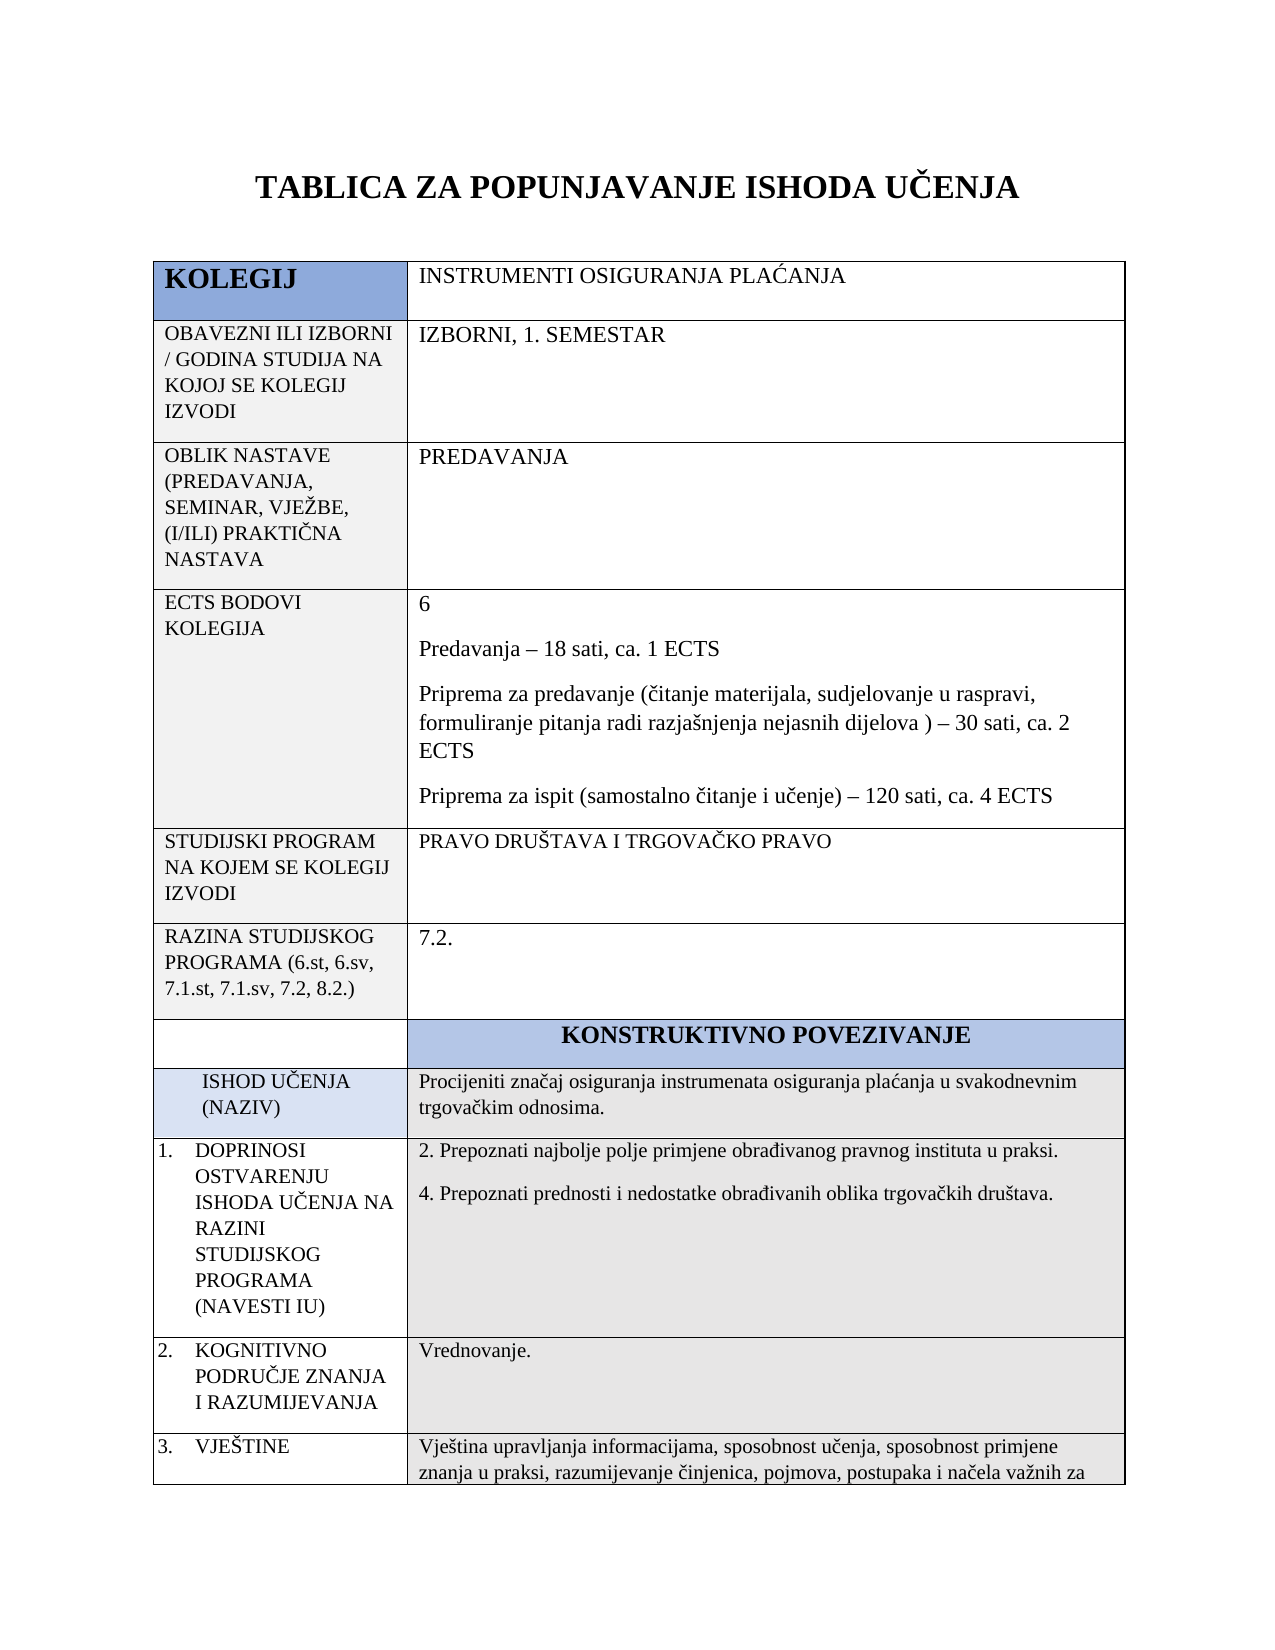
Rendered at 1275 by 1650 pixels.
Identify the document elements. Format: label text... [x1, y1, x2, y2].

text TABLICA ZA POPUNJAVANJE ISHODA UČENJA [150, 171, 1125, 205]
table_cell PREDAVANJA [408, 443, 1124, 589]
table_cell OBAVEZNI ILI IZBORNI / GODINA STUDIJA NA KOJOJ SE KOLEGIJ IZVODI [154, 321, 407, 442]
table_cell KONSTRUKTIVNO POVEZIVANJE [408, 1020, 1124, 1068]
table_cell Vrednovanje. [408, 1338, 1124, 1433]
table_cell VJEŠTINE [154, 1434, 407, 1484]
table_cell Procijeniti značaj osiguranja instrumenata osiguranja plaćanja u svakodnevnim trgovačkim odnosima. [408, 1069, 1124, 1137]
table_cell KOGNITIVNO PODRUČJE ZNANJA I RAZUMIJEVANJA [154, 1338, 407, 1433]
table_cell RAZINA STUDIJSKOG PROGRAMA (6.st, 6.sv, 7.1.st, 7.1.sv, 7.2, 8.2.) [154, 924, 407, 1019]
table_cell ECTS BODOVI KOLEGIJA [154, 590, 407, 828]
table_cell ISHOD UČENJA (NAZIV) [154, 1069, 407, 1137]
table_cell DOPRINOSI OSTVARENJU ISHODA UČENJA NA RAZINI STUDIJSKOG PROGRAMA (NAVESTI IU) [154, 1139, 407, 1337]
table_cell OBLIK NASTAVE (PREDAVANJA, SEMINAR, VJEŽBE, (I/ILI) PRAKTIČNA NASTAVA [154, 443, 407, 589]
table_cell STUDIJSKI PROGRAM NA KOJEM SE KOLEGIJ IZVODI [154, 829, 407, 923]
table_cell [408, 1434, 1124, 1484]
table_cell [154, 1020, 407, 1068]
table_cell 7.2. [408, 924, 1124, 1019]
table_cell PRAVO DRUŠTAVA I TRGOVAČKO PRAVO [408, 829, 1124, 923]
table_cell 6 Predavanja – 18 sati, ca. 1 ECTS Priprema za predavanje (čitanje materijala, sudjelovanje u raspravi, formuliranje pitanja radi razjašnjenja nejasnih dijelova ) – 30 sati, ca. 2 ECTS Priprema za ispit (samostalno čitanje i učenje) – 120 sati, ca. 4 ECTS [408, 590, 1124, 828]
table_cell 2. Prepoznati najbolje polje primjene obrađivanog pravnog instituta u praksi. 4. Prepoznati prednosti i nedostatke obrađivanih oblika trgovačkih društava. [408, 1139, 1124, 1337]
table_cell IZBORNI, 1. SEMESTAR [408, 321, 1124, 442]
table_header INSTRUMENTI OSIGURANJA PLAĆANJA [408, 262, 1124, 320]
table_header KOLEGIJ [154, 262, 407, 320]
